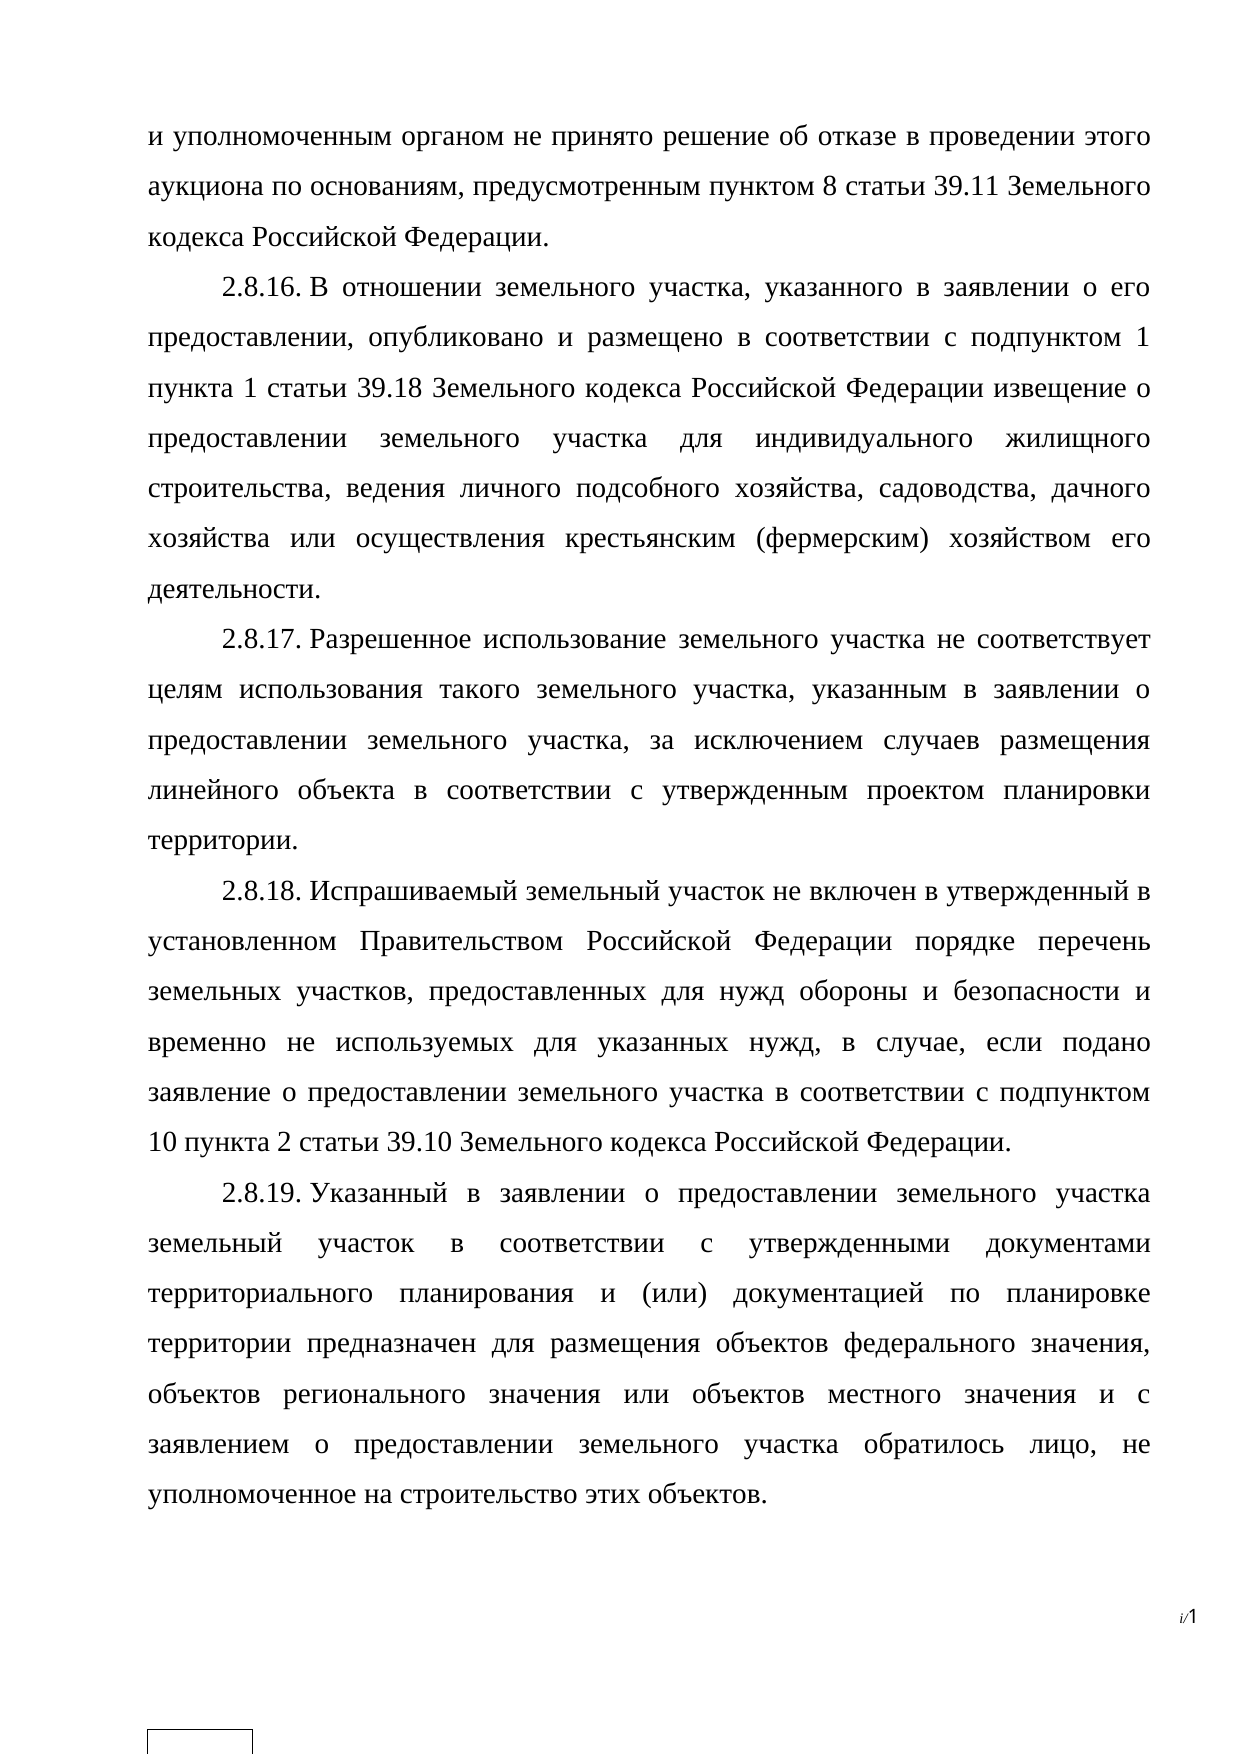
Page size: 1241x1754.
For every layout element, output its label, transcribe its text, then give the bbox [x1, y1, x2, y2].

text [148, 118, 1152, 252]
text 2.8.18. Испрашиваемый земельный участок не включен в утвержденный в установленном Правительством Российской Федерации порядке перечень земельных участков, предоставленных для нужд обороны и безопасности и временно не используемых для указанных нужд, в случае, если подано заявление о предоставлении земельного участка в соответствии с подпунктом 10 пункта 2 статьи 39.10 Земельного кодекса Российской Федерации. [148, 873, 1152, 1158]
text 2.8.19. Указанный в заявлении о предоставлении земельного участка земельный участок в соответствии с утвержденными документами территориального планирования и (или) документацией по планировке территории предназначен для размещения объектов федерального значения, объектов регионального значения или объектов местного значения и с заявлением о предоставлении земельного участка обратилось лицо, не уполномоченное на строительство этих объектов. [148, 1175, 1152, 1510]
text 2.8.17. Разрешенное использование земельного участка не соответствует целям использования такого земельного участка, указанным в заявлении о предоставлении земельного участка, за исключением случаев размещения линейного объекта в соответствии с утвержденным проектом планировки территории. [148, 621, 1152, 856]
text 2.8.16. В отношении земельного участка, указанного в заявлении о его предоставлении, опубликовано и размещено в соответствии с подпунктом 1 пункта 1 статьи 39.18 Земельного кодекса Российской Федерации извещение о предоставлении земельного участка для индивидуального жилищного строительства, ведения личного подсобного хозяйства, садоводства, дачного хозяйства или осуществления крестьянским (фермерским) хозяйством его деятельности. [148, 269, 1152, 604]
